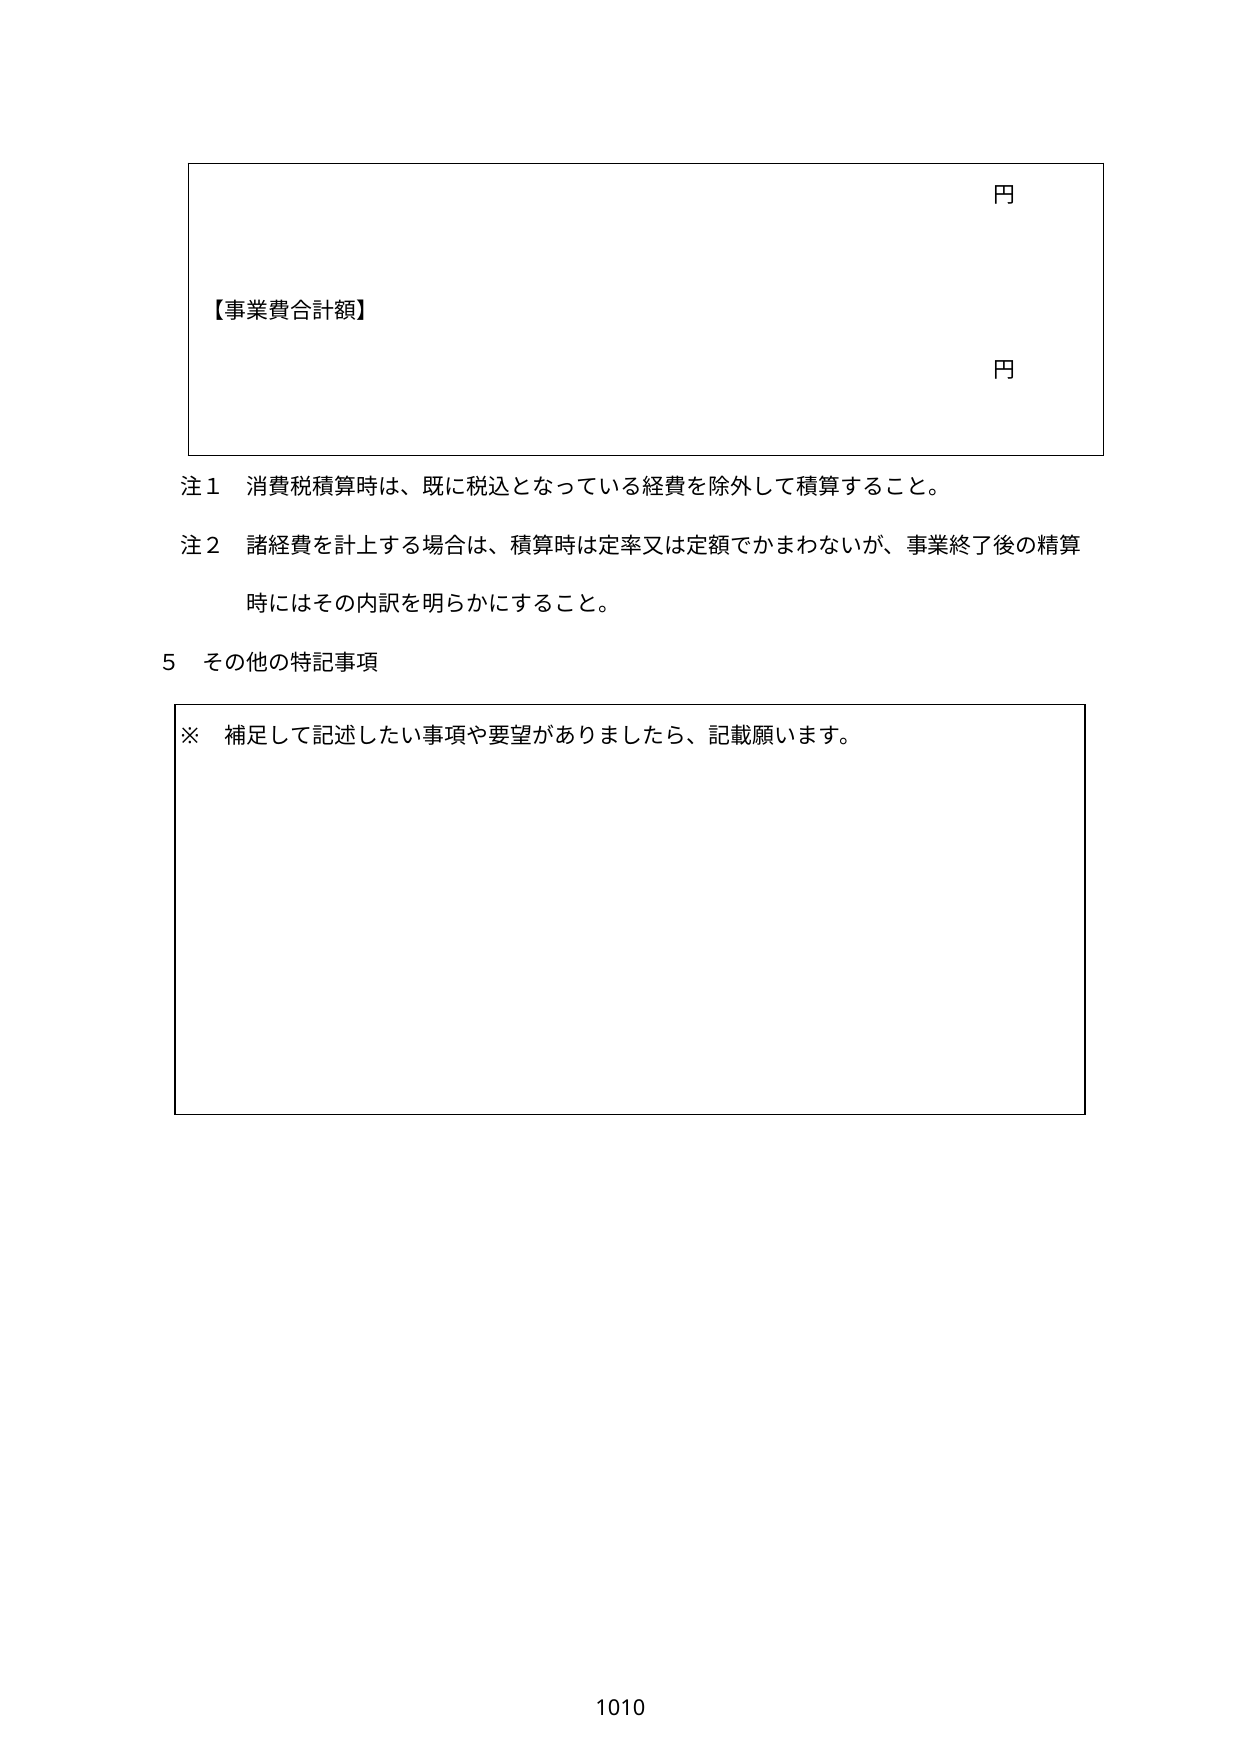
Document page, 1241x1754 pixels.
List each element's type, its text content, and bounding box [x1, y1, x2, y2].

text 注１ 消費税積算時は、既に税込となっている経費を除外して積算すること。 [158, 456, 1082, 514]
text ５ その他の特記事項 [158, 631, 1082, 689]
table_header ※ 補足して記述したい事項や要望がありましたら、記載願います。 [176, 705, 1084, 1113]
text 注２ 諸経費を計上する場合は、積算時は定率又は定額でかまわないが、事業終了後の精算時にはその内訳を明らかにすること。 [158, 514, 1082, 631]
